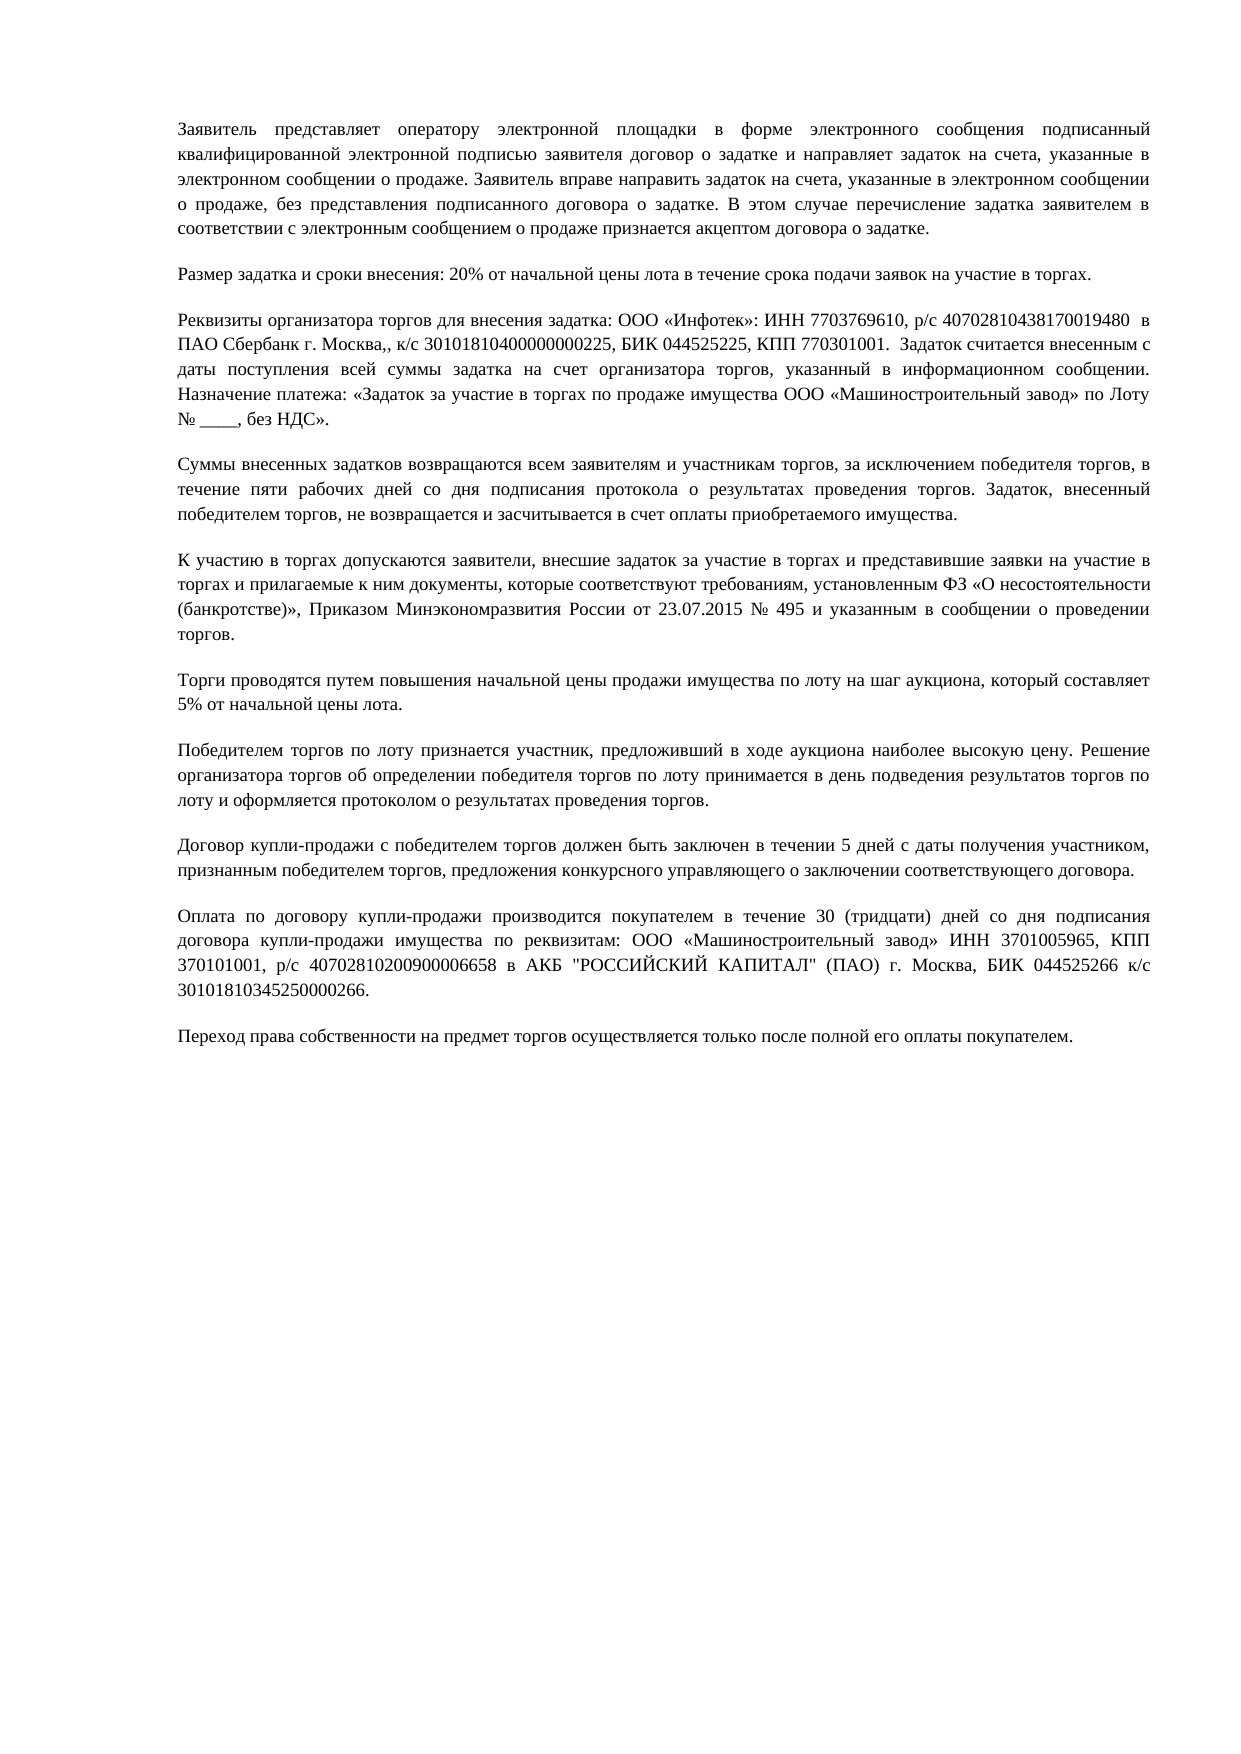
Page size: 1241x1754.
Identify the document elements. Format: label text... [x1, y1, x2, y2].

text Переход права собственности на предмет торгов осуществляется только после полной его оплаты покупателем. [177, 1024, 1152, 1046]
text Суммы внесенных задатков возвращаются всем заявителям и участникам торгов, за исключением победителя торгов, в течение пяти рабочих дней со дня подписания протокола о результатах проведения торгов. Задаток, внесенный победителем торгов, не возвращается и засчитывается в счет оплаты приобретаемого имущества. [177, 453, 1152, 524]
text Заявитель представляет оператору электронной площадки в форме электронного сообщения подписанный квалифицированной электронной подписью заявителя договор о задатке и направляет задаток на счета, указанные в электронном сообщении о продаже. Заявитель вправе направить задаток на счета, указанные в электронном сообщении о продаже, без представления подписанного договора о задатке. В этом случае перечисление задатка заявителем в соответствии с электронным сообщением о продаже признается акцептом договора о задатке. [177, 118, 1152, 239]
text К участию в торгах допускаются заявители, внесшие задаток за участие в торгах и представившие заявки на участие в торгах и прилагаемые к ним документы, которые соответствуют требованиям, установленным ФЗ «О несостоятельности (банкротстве)», Приказом Минэкономразвития России от 23.07.2015 № 495 и указанным в сообщении о проведении торгов. [177, 548, 1152, 644]
text Договор купли-продажи с победителем торгов должен быть заключен в течении 5 дней с даты получения участником, признанным победителем торгов, предложения конкурсного управляющего о заключении соответствующего договора. [177, 834, 1152, 881]
text Торги проводятся путем повышения начальной цены продажи имущества по лоту на шаг аукциона, который составляет 5% от начальной цены лота. [177, 668, 1152, 715]
text Победителем торгов по лоту признается участник, предложивший в ходе аукциона наиболее высокую цену. Решение организатора торгов об определении победителя торгов по лоту принимается в день подведения результатов торгов по лоту и оформляется протоколом о результатах проведения торгов. [177, 739, 1152, 810]
text Реквизиты организатора торгов для внесения задатка: ООО «Инфотек»: ИНН 7703769610, р/с 40702810438170019480 в ПАО Сбербанк г. Москва,, к/с 30101810400000000225, БИК 044525225, КПП 770301001. Задаток считается внесенным с даты поступления всей суммы задатка на счет организатора торгов, указанный в информационном сообщении. Назначение платежа: «Задаток за участие в торгах по продаже имущества ООО «Машиностроительный завод» по Лоту № ____, без НДС». [177, 308, 1152, 429]
text Размер задатка и сроки внесения: 20% от начальной цены лота в течение срока подачи заявок на участие в торгах. [177, 263, 1152, 284]
text Оплата по договору купли-продажи производится покупателем в течение 30 (тридцати) дней со дня подписания договора купли-продажи имущества по реквизитам: ООО «Машиностроительный завод» ИНН 3701005965, КПП 370101001, р/с 40702810200900006658 в АКБ "РОССИЙСКИЙ КАПИТАЛ" (ПАО) г. Москва, БИК 044525266 к/с 30101810345250000266. [177, 904, 1152, 1001]
